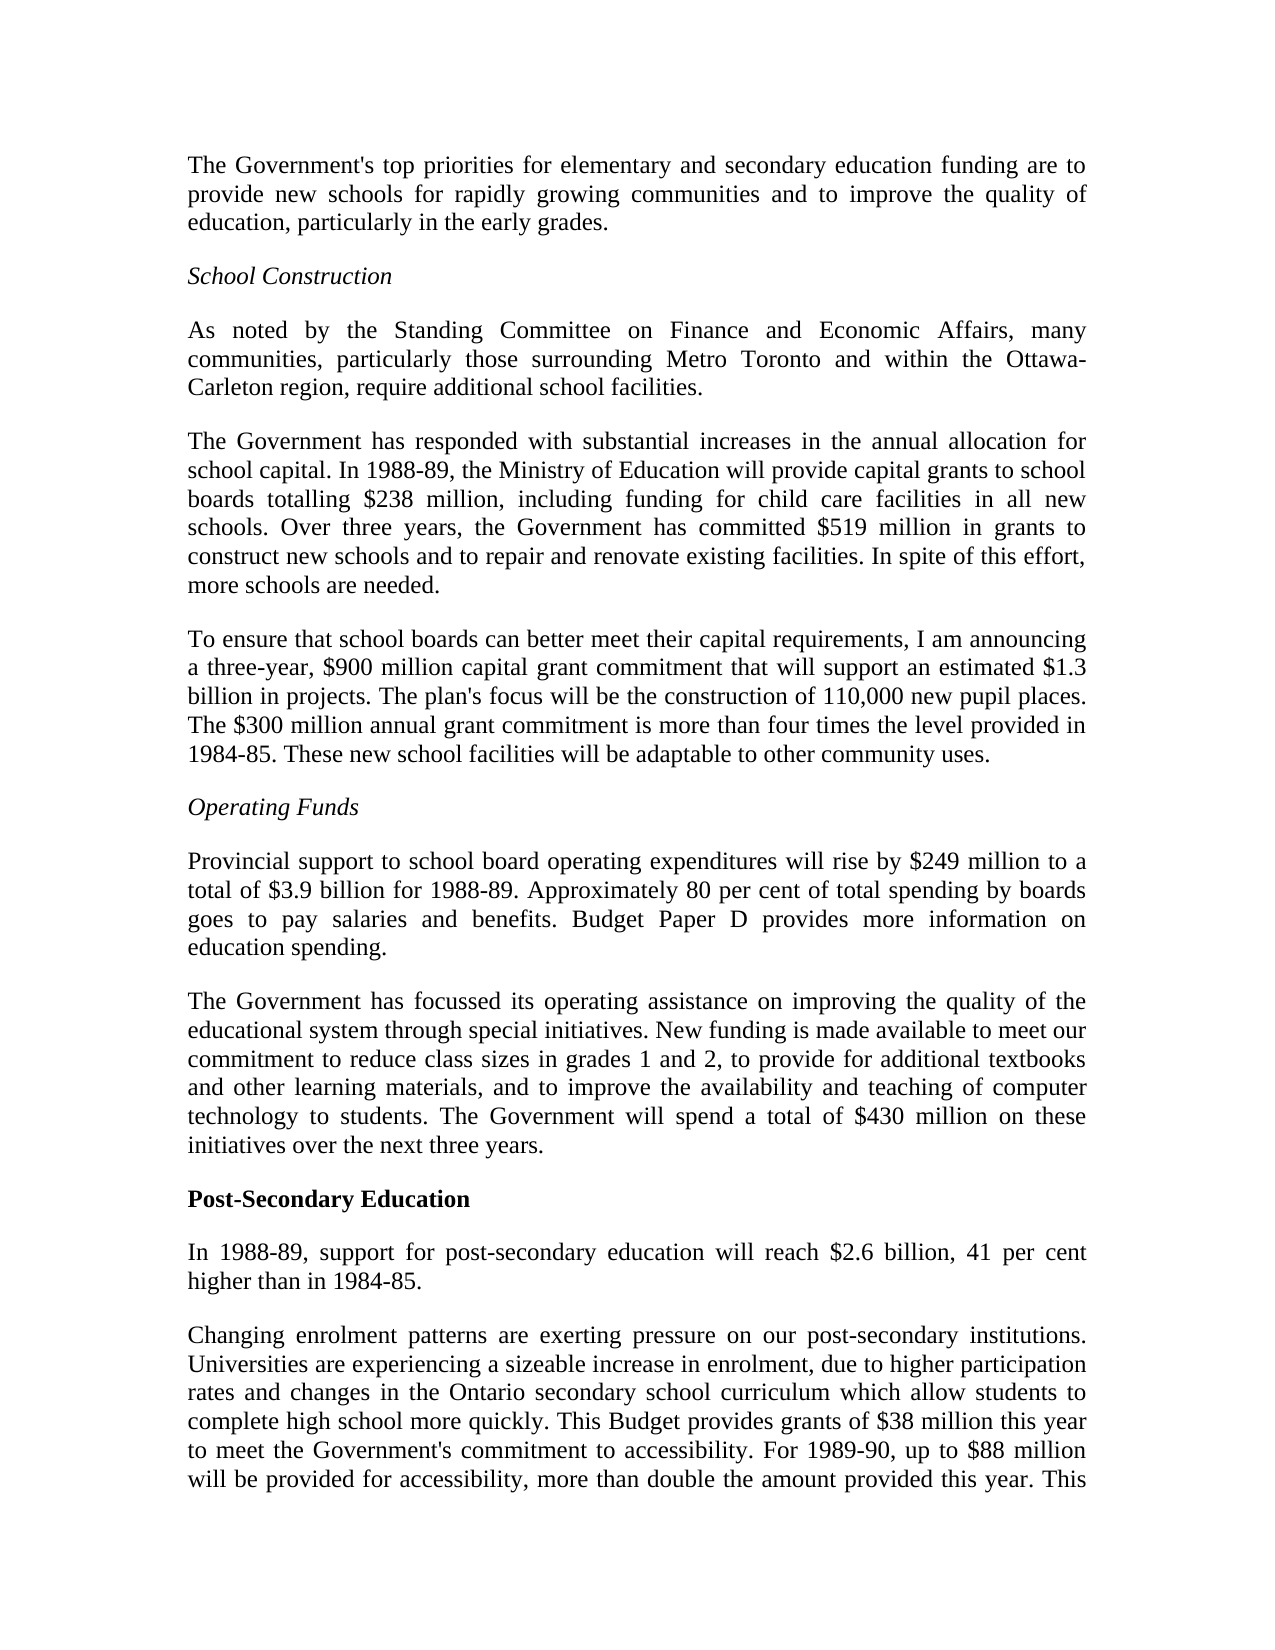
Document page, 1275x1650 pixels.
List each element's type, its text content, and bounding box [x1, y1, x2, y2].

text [187, 1320, 1087, 1492]
text Post-Secondary Education [187, 1184, 1087, 1212]
text School Construction [187, 261, 1087, 290]
text The Government has responded with substantial increases in the annual allocation for school capital. In 1988-89, the Ministry of Education will provide capital grants to school boards totalling $238 million, including funding for child care facilities in all new schools. Over three years, the Government has committed $519 million in grants to construct new schools and to repair and renovate existing facilities. In spite of this effort, more schools are needed. [187, 426, 1087, 599]
text Provincial support to school board operating expenditures will rise by $249 million to a total of $3.9 billion for 1988-89. Approximately 80 per cent of total spending by boards goes to pay salaries and benefits. Budget Paper D provides more information on education spending. [187, 846, 1087, 961]
text The Government has focussed its operating assistance on improving the quality of the educational system through special initiatives. New funding is made available to meet our commitment to reduce class sizes in grades 1 and 2, to provide for additional textbooks and other learning materials, and to improve the availability and teaching of computer technology to students. The Government will spend a total of $430 million on these initiatives over the next three years. [187, 986, 1087, 1159]
text As noted by the Standing Committee on Finance and Economic Affairs, many communities, particularly those surrounding Metro Toronto and within the Ottawa-Carleton region, require additional school facilities. [187, 315, 1087, 401]
text In 1988-89, support for post-secondary education will reach $2.6 billion, 41 per cent higher than in 1984-85. [187, 1237, 1087, 1295]
text To ensure that school boards can better meet their capital requirements, I am announcing a three-year, $900 million capital grant commitment that will support an estimated $1.3 billion in projects. The plan's focus will be the construction of 110,000 new pupil places. The $300 million annual grant commitment is more than four times the level provided in 1984-85. These new school facilities will be adaptable to other community uses. [187, 624, 1087, 767]
text The Government's top priorities for elementary and secondary education funding are to provide new schools for rapidly growing communities and to improve the quality of education, particularly in the early grades. [187, 150, 1087, 236]
text Operating Funds [187, 792, 1087, 821]
